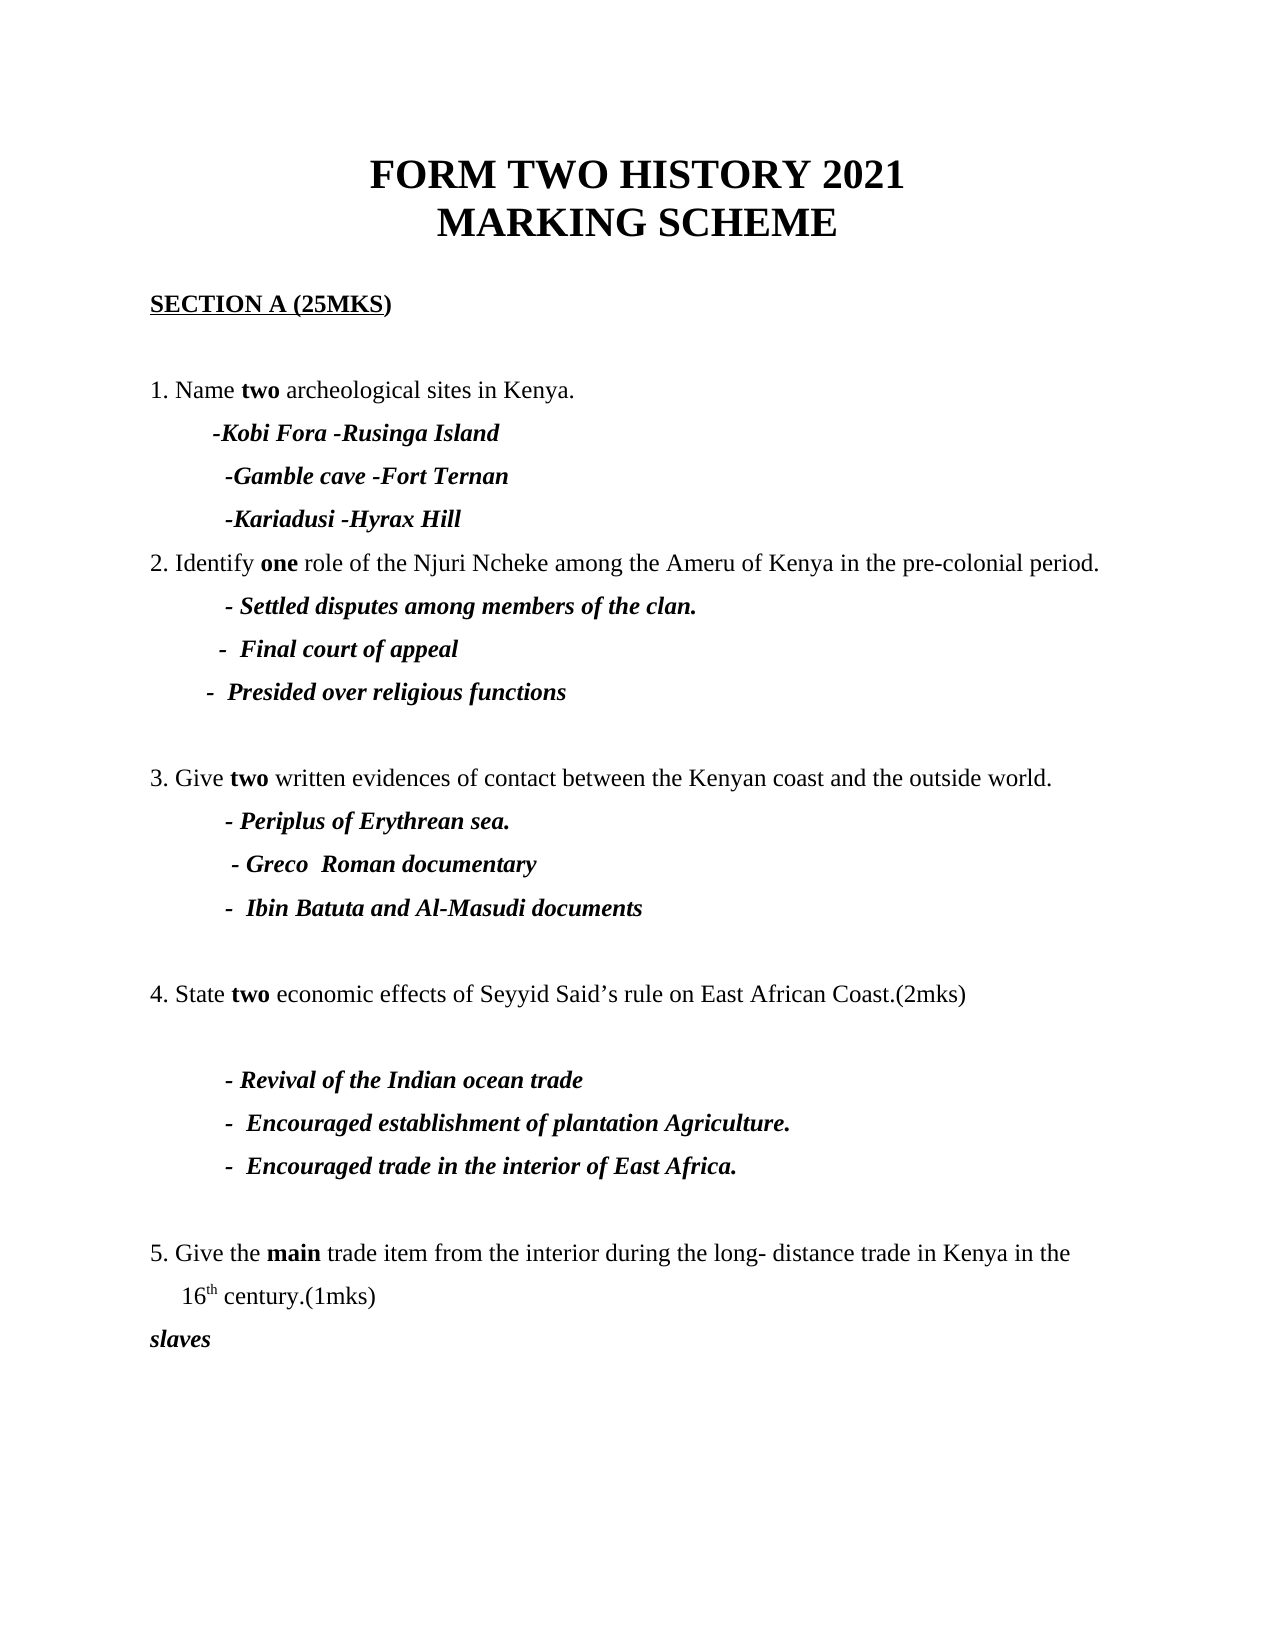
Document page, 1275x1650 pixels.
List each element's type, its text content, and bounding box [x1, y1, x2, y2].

text - Encouraged establishment of plantation Agriculture. [150, 1108, 1125, 1137]
text -Gamble cave - [150, 461, 1125, 490]
text 3. Give two written evidences of contact between the Kenyan coast and the outside world. - Periplus of Erythrean sea. [150, 763, 1125, 835]
text - Presided over religious functions [150, 677, 1125, 706]
text -Kariadusi -Hyrax Hill [150, 504, 1125, 533]
text - Greco Roman documentary [150, 849, 1125, 878]
text 16th century.(1mks) [150, 1281, 1125, 1309]
text SECTION A (25MKS) [150, 289, 1125, 318]
text 1. Name two archeological sites in Kenya. [150, 375, 1125, 404]
text 4. State two economic effects of Seyyid Said’s rule on East African Coast.(2mks) [150, 979, 1125, 1051]
text - Ibin Batuta and Al-Masudi documents [150, 893, 1125, 921]
text 5. Give the main trade item from the interior during the long- distance trade in Kenya in the [150, 1238, 1125, 1266]
text -Kobi Fora -Rusinga Island [150, 418, 1125, 447]
text - Settled disputes among members of the clan. [150, 591, 1125, 619]
text - Revival of the Indian ocean trade [150, 1065, 1125, 1094]
text slaves [150, 1324, 1125, 1353]
text MARKING SCHEME [150, 198, 1125, 246]
text - Final court of appeal [150, 634, 1125, 663]
text FORM TWO HISTORY 2021 [150, 150, 1125, 198]
text 2. Identify one role of the Njuri Ncheke among the Ameru of Kenya in the pre-colonial period. [150, 548, 1125, 576]
text - Encouraged trade in the interior of East Africa. [150, 1151, 1125, 1180]
